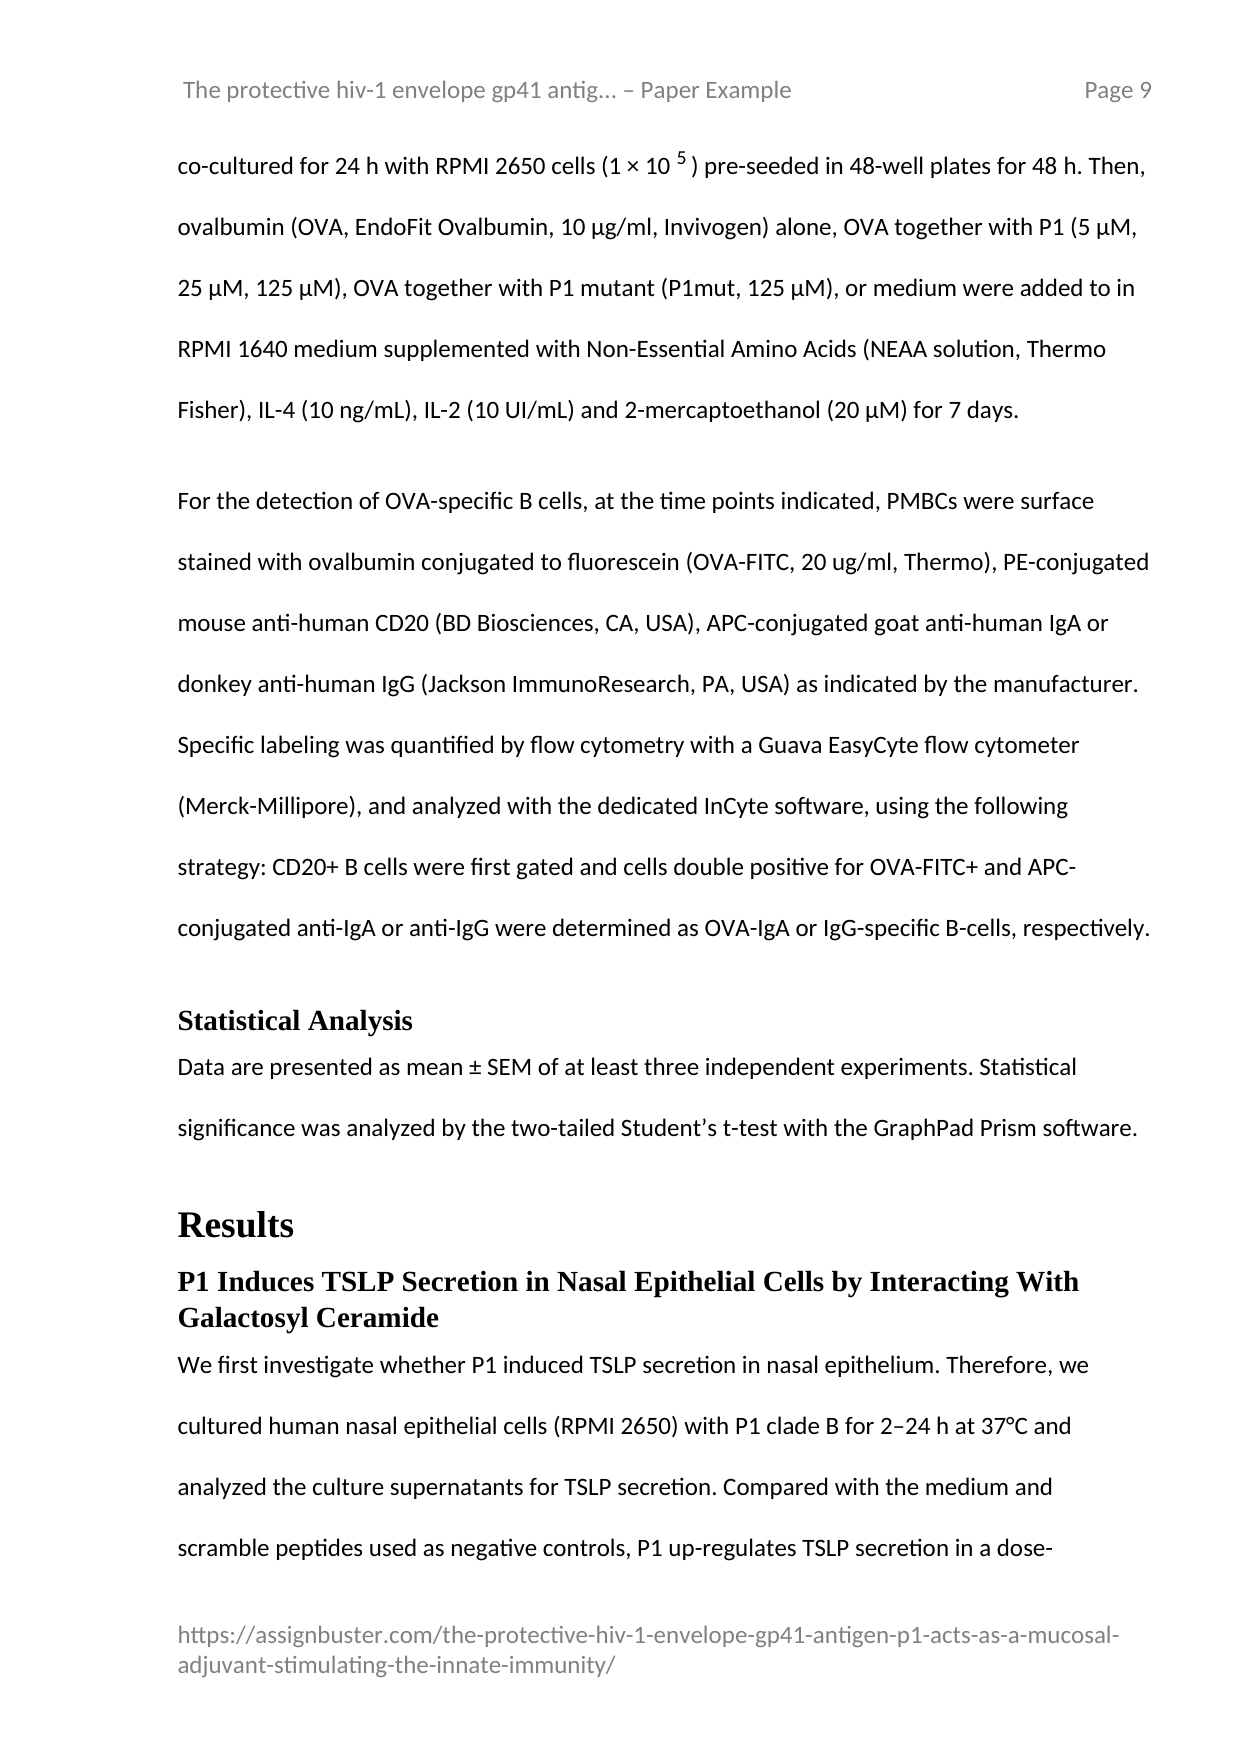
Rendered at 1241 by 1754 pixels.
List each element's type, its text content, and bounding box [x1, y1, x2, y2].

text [177, 145, 1152, 425]
subtitle Results [177, 1203, 1152, 1246]
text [177, 1349, 1152, 1562]
text Data are presented as mean ± SEM of at least three independent experiments. Statistical significance was analyzed by the two-tailed Student’s t-test with the GraphPad Prism software. [177, 1051, 1152, 1143]
subtitle Statistical Analysis [177, 1003, 1152, 1036]
text For the detection of OVA-specific B cells, at the time points indicated, PMBCs were surface stained with ovalbumin conjugated to fluorescein (OVA-FITC, 20 ug/ml, Thermo), PE-conjugated mouse anti-human CD20 (BD Biosciences, CA, USA), APC-conjugated goat anti-human IgA or donkey anti-human IgG (Jackson ImmunoResearch, PA, USA) as indicated by the manufacturer. Specific labeling was quantified by flow cytometry with a Guava EasyCyte flow cytometer (Merck-Millipore), and analyzed with the dedicated InCyte software, using the following strategy: CD20+ B cells were first gated and cells double positive for OVA-FITC+ and APC-conjugated anti-IgA or anti-IgG were determined as OVA-IgA or IgG-specific B-cells, respectively. [177, 485, 1152, 943]
subtitle P1 Induces TSLP Secretion in Nasal Epithelial Cells by Interacting With Galactosyl Ceramide [177, 1264, 1152, 1334]
